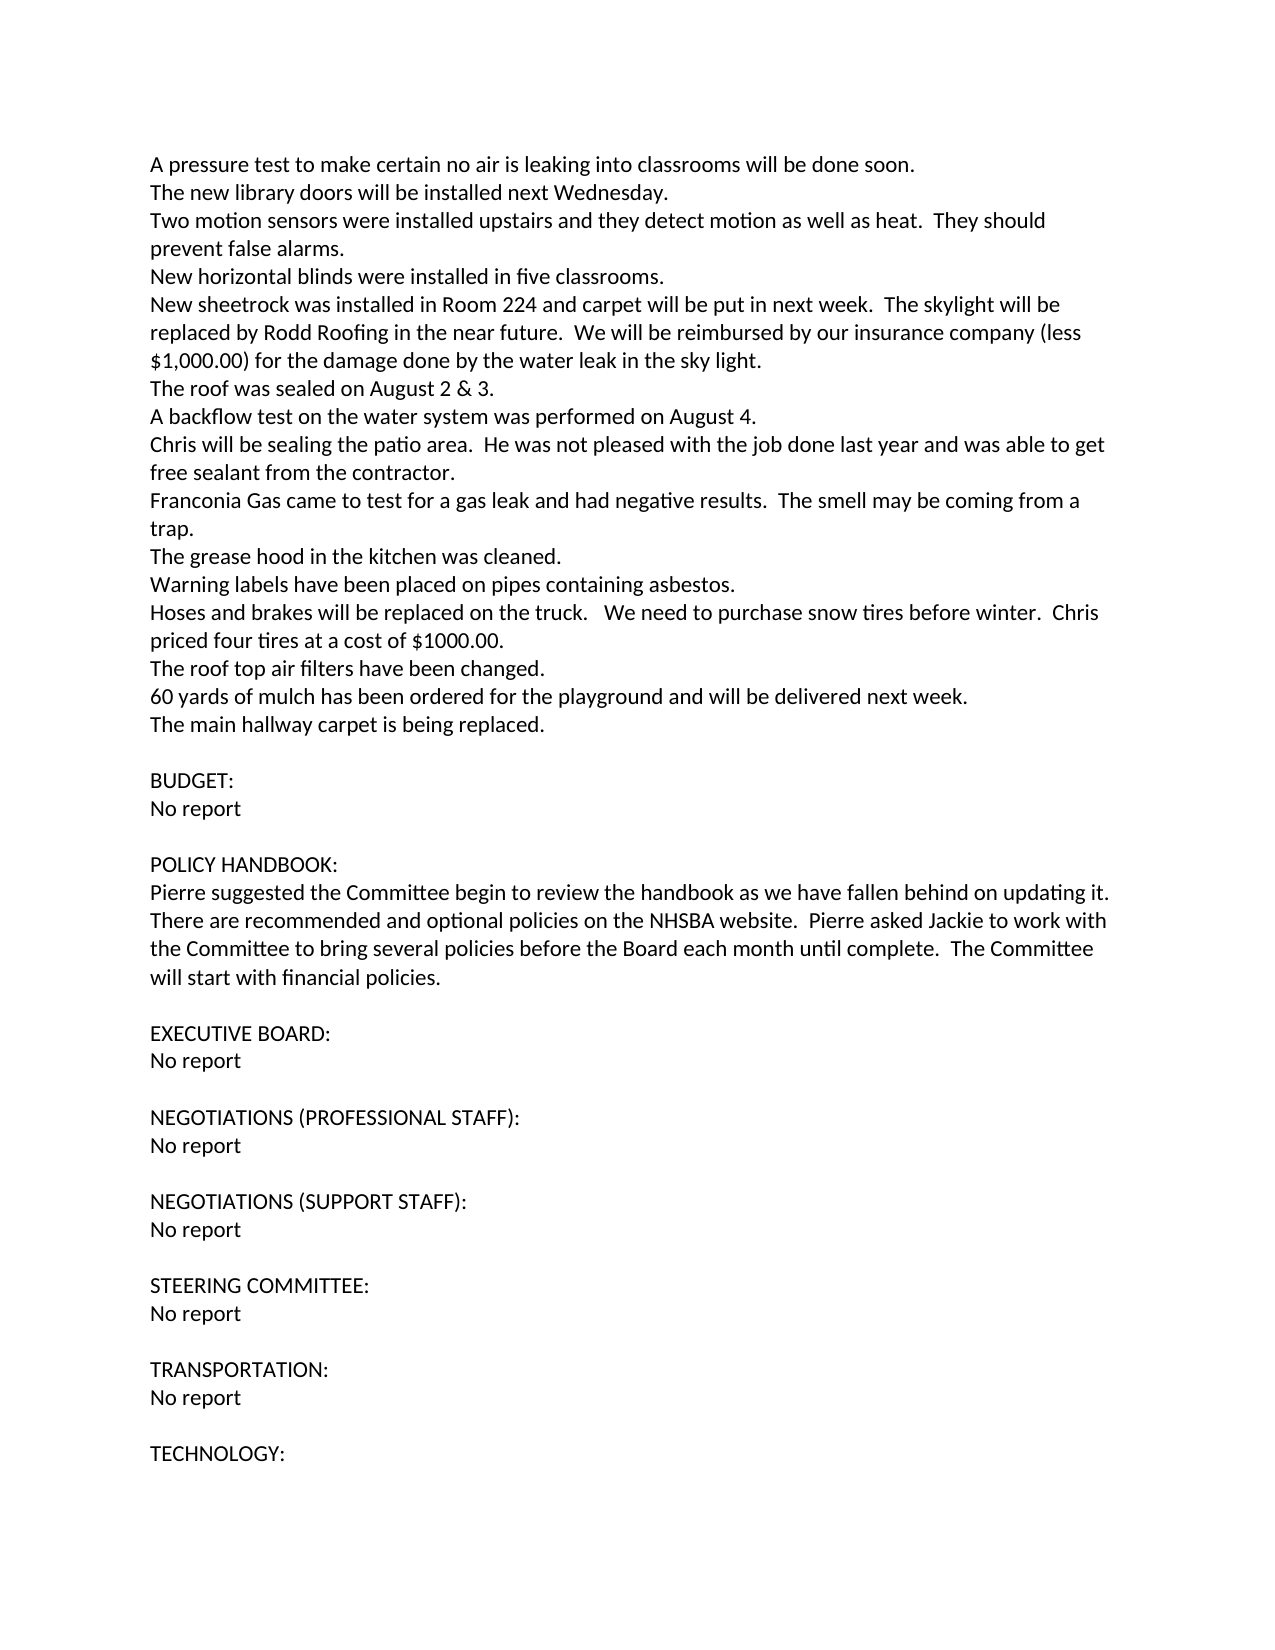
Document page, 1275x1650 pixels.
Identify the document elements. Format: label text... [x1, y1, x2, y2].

text No report [150, 794, 1125, 822]
text The main hallway carpet is being replaced. [150, 710, 1125, 738]
text The roof was sealed on August 2 & 3. [150, 374, 1125, 402]
text No report [150, 1131, 1125, 1159]
text 60 yards of mulch has been ordered for the playground and will be delivered next week. [150, 682, 1125, 710]
text Two motion sensors were installed upstairs and they detect motion as well as heat. They should prevent false alarms. [150, 206, 1125, 262]
text No report [150, 1215, 1125, 1243]
text The grease hood in the kitchen was cleaned. [150, 542, 1125, 570]
text Warning labels have been placed on pipes containing asbestos. [150, 570, 1125, 598]
text TRANSPORTATION: [150, 1355, 1125, 1383]
text A pressure test to make certain no air is leaking into classrooms will be done soon. [150, 150, 1125, 178]
text New sheetrock was installed in Room 224 and carpet will be put in next week. The skylight will be replaced by Rodd Roofing in the near future. We will be reimbursed by our insurance company (less $1,000.00) for the damage done by the water leak in the sky light. [150, 290, 1125, 374]
text Franconia Gas came to test for a gas leak and had negative results. The smell may be coming from a trap. [150, 486, 1125, 542]
text Chris will be sealing the patio area. He was not pleased with the job done last year and was able to get free sealant from the contractor. [150, 430, 1125, 486]
text No report [150, 1383, 1125, 1411]
text No report [150, 1299, 1125, 1327]
text The new library doors will be installed next Wednesday. [150, 178, 1125, 206]
text A backflow test on the water system was performed on August 4. [150, 402, 1125, 430]
text New horizontal blinds were installed in five classrooms. [150, 262, 1125, 290]
text TECHNOLOGY: [150, 1439, 1125, 1467]
text STEERING COMMITTEE: [150, 1271, 1125, 1299]
text Pierre suggested the Committee begin to review the handbook as we have fallen behind on updating it. [150, 878, 1125, 907]
text BUDGET: [150, 766, 1125, 794]
text NEGOTIATIONS (PROFESSIONAL STAFF): [150, 1103, 1125, 1131]
text POLICY HANDBOOK: [150, 851, 1125, 878]
text There are recommended and optional policies on the NHSBA website. Pierre asked Jackie to work with the Committee to bring several policies before the Board each month until complete. The Committee will start with financial policies. [150, 907, 1125, 991]
text EXECUTIVE BOARD: No report [150, 1019, 1125, 1075]
text The roof top air filters have been changed. [150, 654, 1125, 682]
text NEGOTIATIONS (SUPPORT STAFF): [150, 1187, 1125, 1215]
text Hoses and brakes will be replaced on the truck. We need to purchase snow tires before winter. Chris priced four tires at a cost of $1000.00. [150, 598, 1125, 654]
